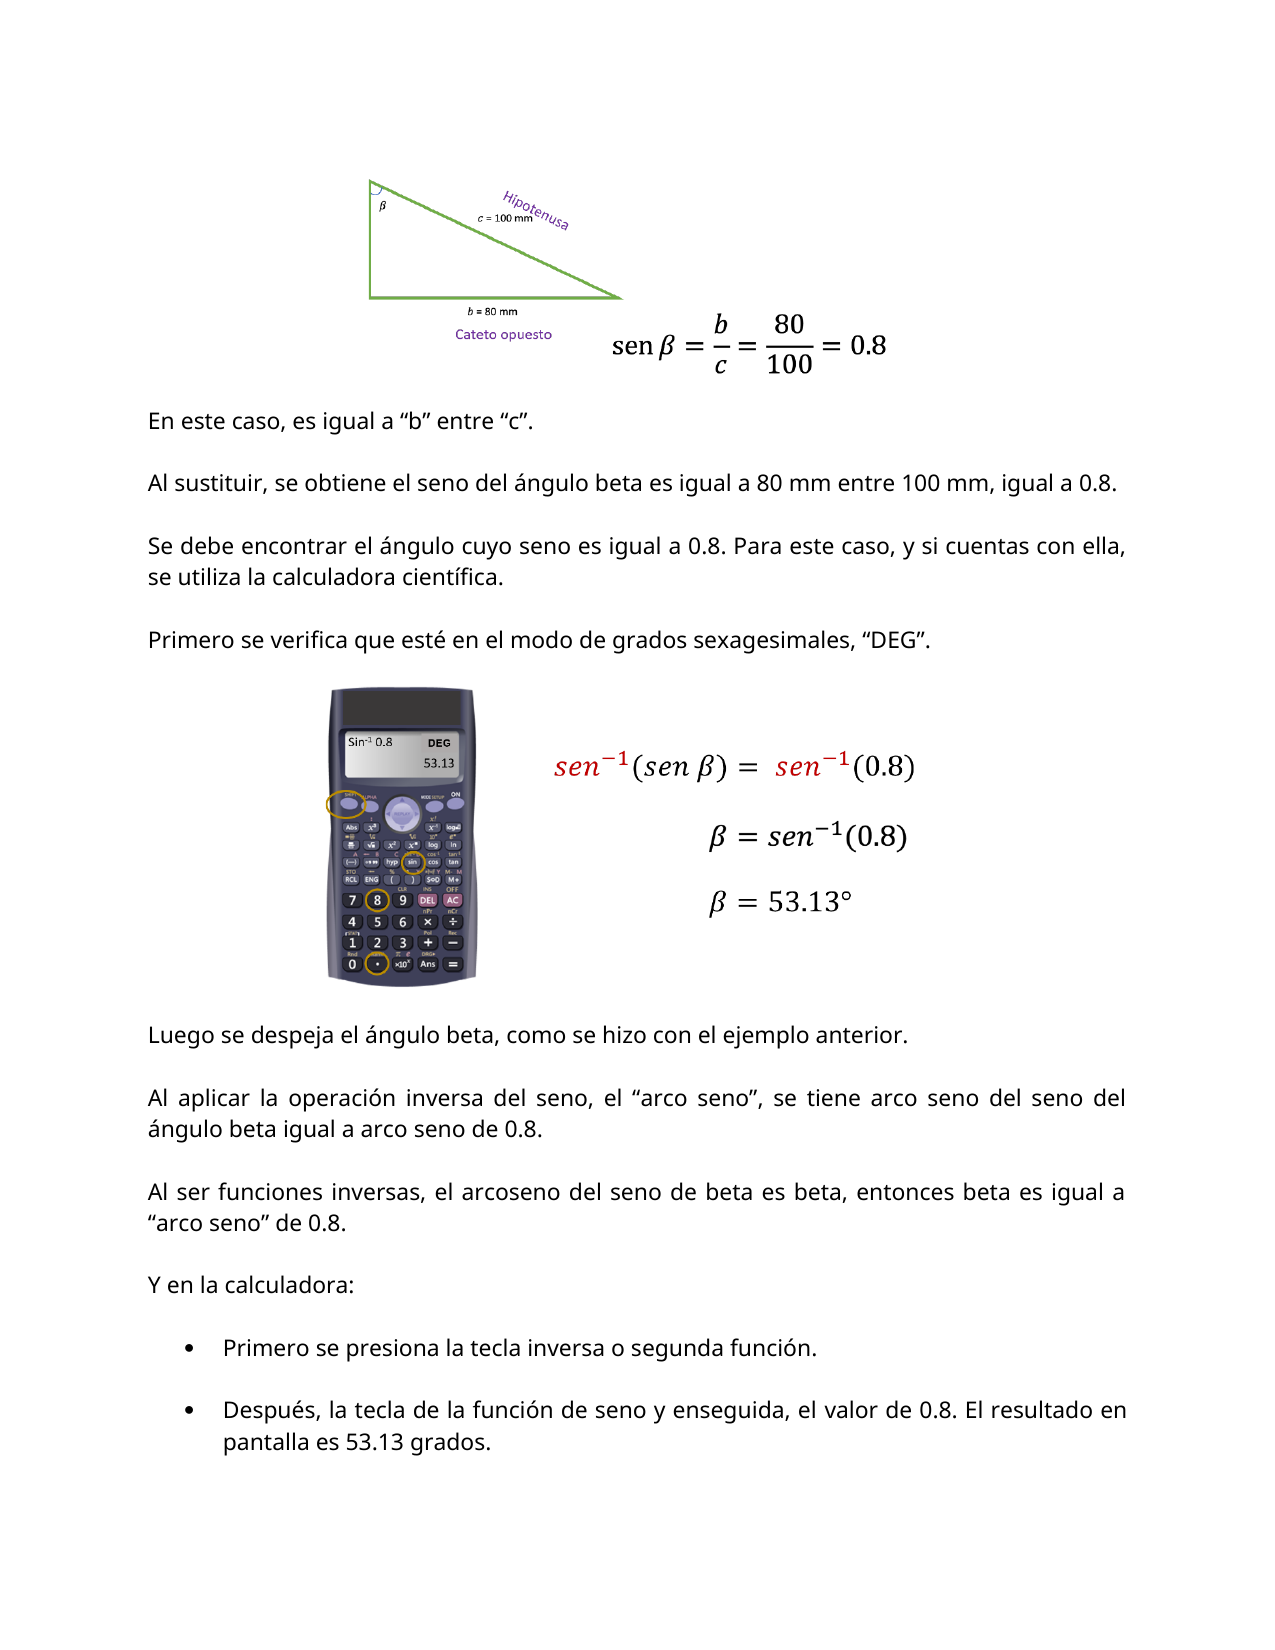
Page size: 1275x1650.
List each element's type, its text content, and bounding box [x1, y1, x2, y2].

text Al aplicar la operación inversa del seno, el “arco seno”, se tiene arco seno del seno del ángulo beta igual a arco seno de 0.8. [148, 1082, 1127, 1144]
picture [325, 686, 950, 988]
text En este caso, es igual a “b” entre “c”. [148, 405, 1127, 436]
picture [368, 177, 907, 374]
text Al sustituir, se obtiene el seno del ángulo beta es igual a 80 mm entre 100 mm, igual a 0.8. [148, 467, 1127, 499]
list Después, la tecla de la función de seno y enseguida, el valor de 0.8. El resultado en pantalla es 53.13 grados. [185, 1394, 1127, 1457]
text Al ser funciones inversas, el arcoseno del seno de beta es beta, entonces beta es igual a “arco seno” de 0.8. [148, 1175, 1127, 1238]
text Luego se despeja el ángulo beta, como se hizo con el ejemplo anterior. [148, 1019, 1127, 1050]
text Primero se verifica que esté en el modo de grados sexagesimales, “DEG”. [148, 624, 1127, 655]
text Y en la calculadora: [148, 1269, 1127, 1300]
list Primero se presiona la tecla inversa o segunda función. [185, 1332, 1127, 1363]
text Se debe encontrar el ángulo cuyo seno es igual a 0.8. Para este caso, y si cuentas con ella, se utiliza la calculadora científica. [148, 530, 1127, 592]
